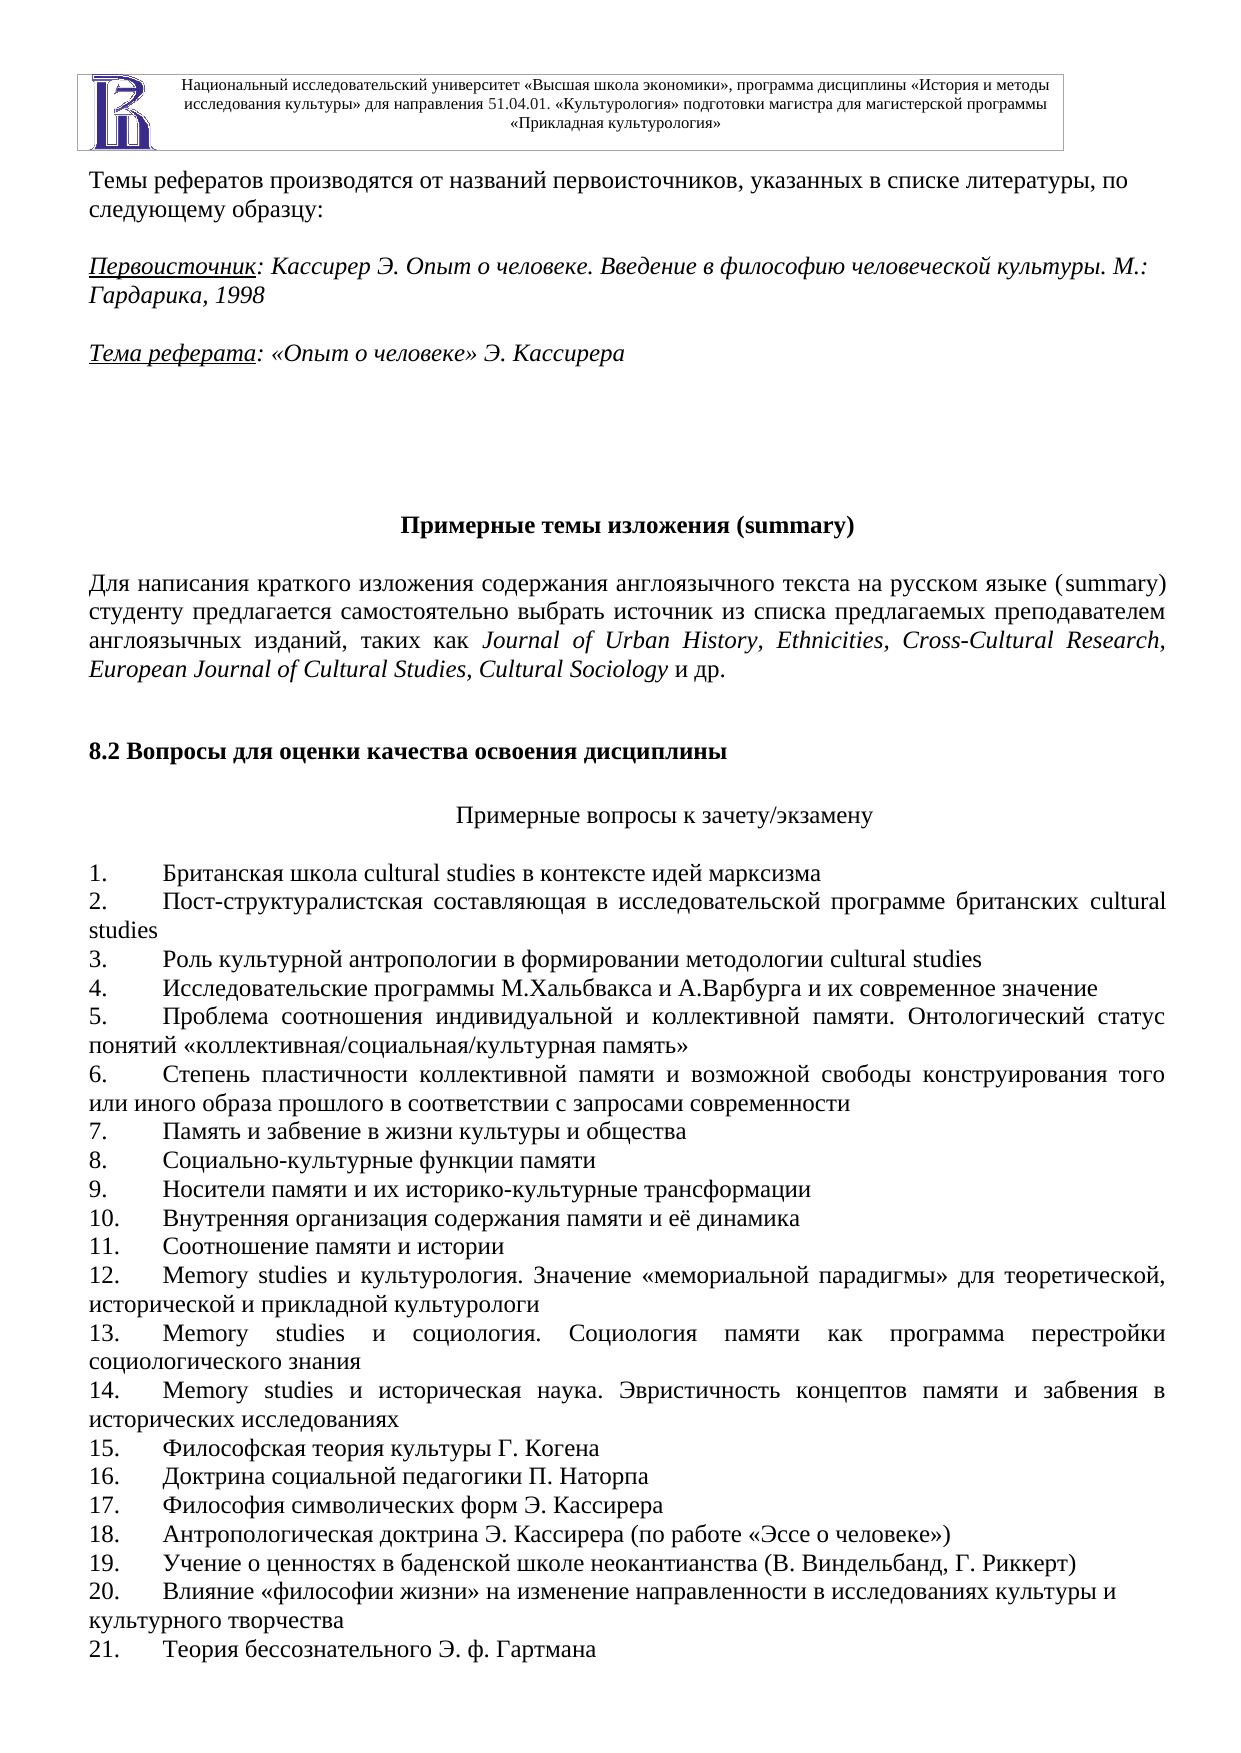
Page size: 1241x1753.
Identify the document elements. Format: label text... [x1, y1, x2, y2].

text Для написания краткого изложения содержания англоязычного текста на русском языке (summary) студенту предлагается самостоятельно выбрать источник из списка предлагаемых преподавателем англоязычных изданий, таких как Journal of Urban History, Ethnicities, Cross-Cultural Research, European Journal of Cultural Studies, Cultural Sociology и др. [88, 568, 1166, 683]
list Исследовательские программы М.Хальбвакса и А.Варбурга и их современное значение [88, 973, 1166, 1001]
list Соотношение памяти и истории [88, 1231, 1166, 1260]
list Британская школа cultural studies в контексте идей марксизма [88, 858, 1166, 886]
list Роль культурной антропологии в формировании методологии cultural studies [88, 944, 1166, 973]
subtitle Вопросы для оценки качества освоения дисциплины [88, 736, 1166, 765]
text Примерные вопросы к зачету/экзамену [88, 800, 1166, 829]
list Memory studies и культурология. Значение «мемориальной парадигмы» для теоретической, исторической и прикладной культурологи [88, 1260, 1166, 1318]
list Философия символических форм Э. Кассирера [88, 1490, 1166, 1519]
list Пост-структуралистская составляющая в исследовательской программе британских cultural studies [88, 886, 1166, 944]
text Первоисточник: Кассирер Э. Опыт о человеке. Введение в философию человеческой культуры. М.: Гардарика, 1998 [88, 251, 1166, 309]
list Степень пластичности коллективной памяти и возможной свободы конструирования того или иного образа прошлого в соответствии с запросами современности [88, 1059, 1166, 1116]
picture [88, 74, 157, 150]
list Социально-культурные функции памяти [88, 1145, 1166, 1174]
list Философская теория культуры Г. Когена [88, 1433, 1166, 1461]
list Антропологическая доктрина Э. Кассирера (по работе «Эссе о человеке») [88, 1519, 1166, 1548]
list Теория бессознательного Э. ф. Гартмана [88, 1634, 1166, 1663]
list Учение о ценностях в баденской школе неокантианства (В. Виндельбанд, Г. Риккерт) [88, 1548, 1166, 1576]
list Memory studies и социология. Социология памяти как программа перестройки социологического знания [88, 1318, 1166, 1375]
text Тема реферата: «Опыт о человеке» Э. Кассирера [88, 338, 1166, 366]
list Внутренняя организация содержания памяти и её динамика [88, 1203, 1166, 1231]
list Memory studies и историческая наука. Эвристичность концептов памяти и забвения в исторических исследованиях [88, 1375, 1166, 1433]
list Влияние «философии жизни» на изменение направленности в исследованиях культуры и культурного творчества [88, 1576, 1166, 1634]
list Носители памяти и их историко-культурные трансформации [88, 1174, 1166, 1203]
list Проблема соотношения индивидуальной и коллективной памяти. Онтологический статус понятий «коллективная/социальная/культурная память» [88, 1001, 1166, 1059]
list Доктрина социальной педагогики П. Наторпа [88, 1461, 1166, 1490]
text Примерные темы изложения (summary) [88, 510, 1166, 539]
text Темы рефератов производятся от названий первоисточников, указанных в списке литературы, по следующему образцу: [88, 165, 1166, 223]
list Память и забвение в жизни культуры и общества [88, 1116, 1166, 1145]
